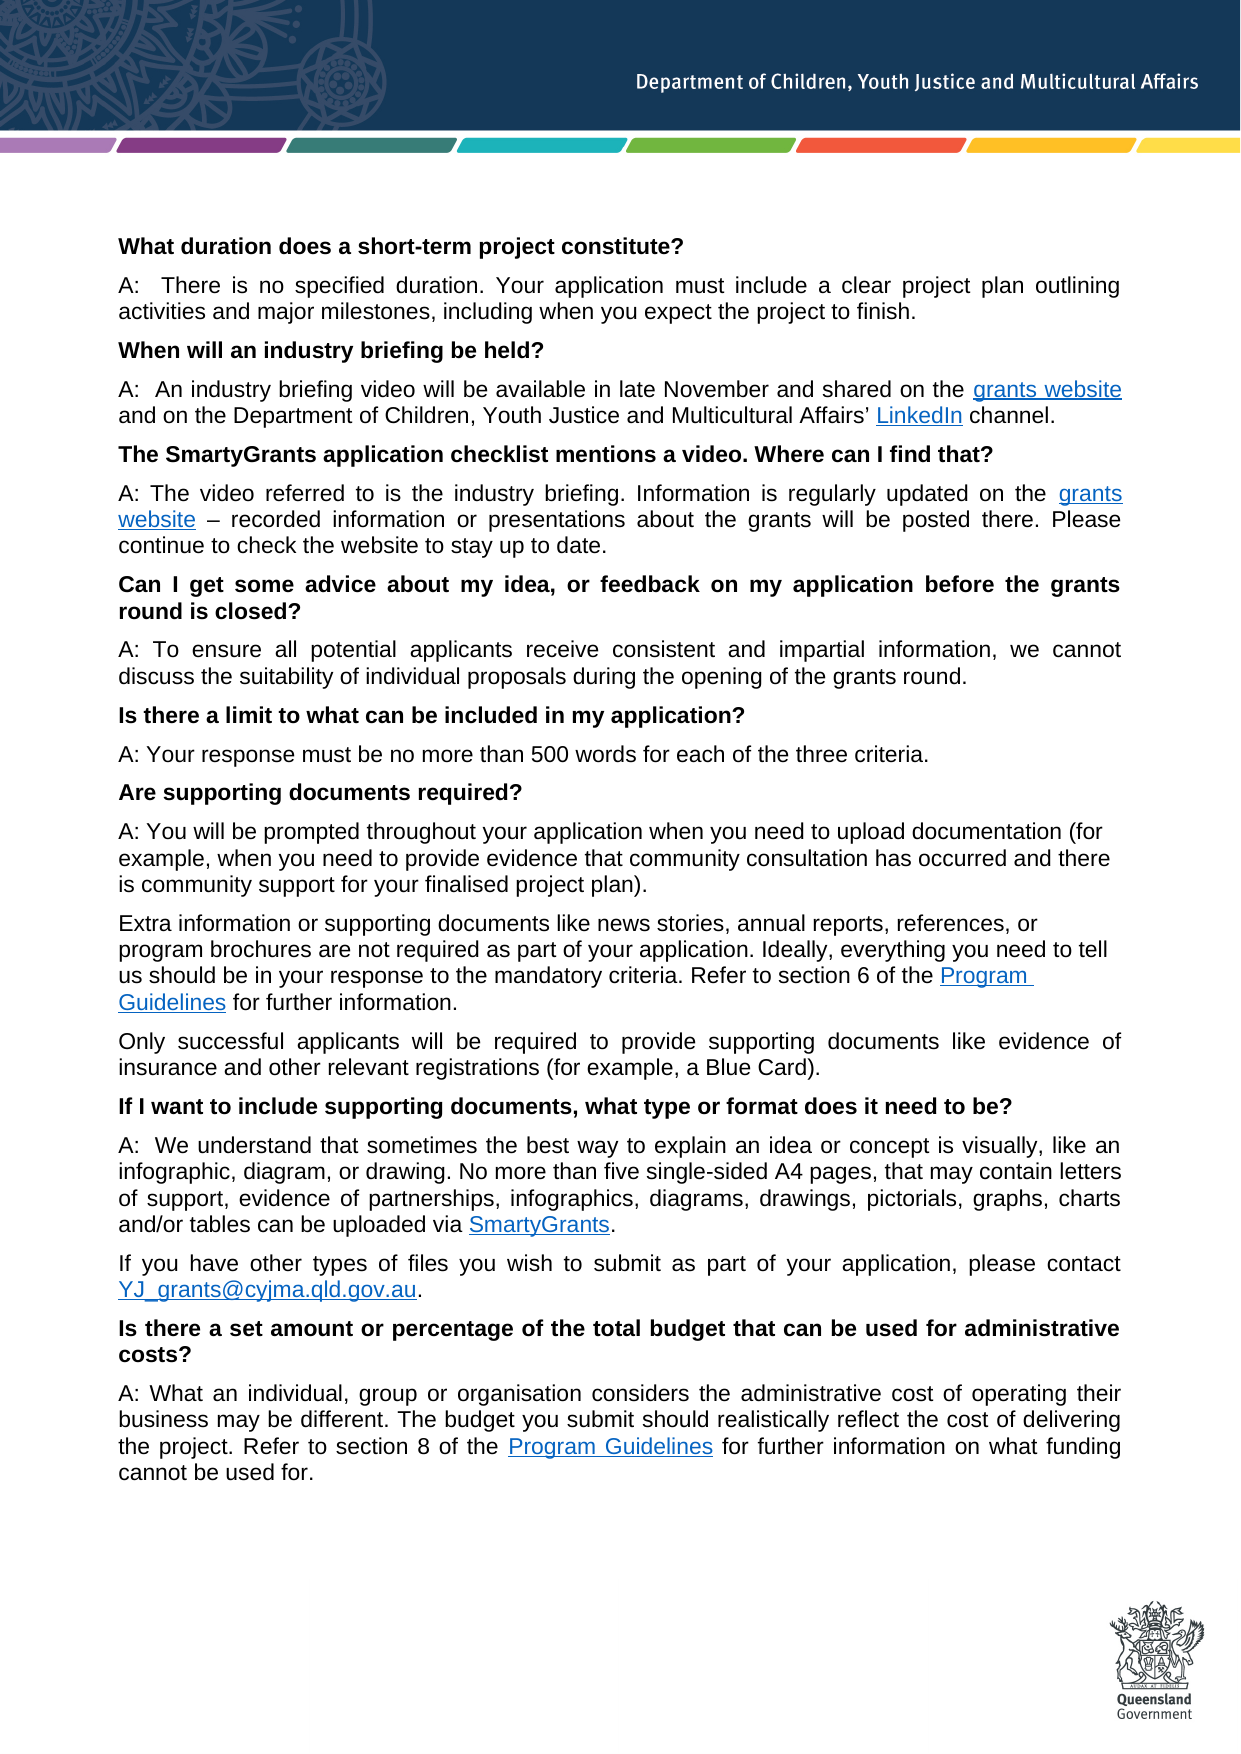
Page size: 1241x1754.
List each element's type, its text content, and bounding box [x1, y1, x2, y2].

text Only successful applicants will be required to provide supporting documents like evidence of insurance and other relevant registrations (for example, a Blue Card). [118, 1028, 1122, 1080]
text A: An industry briefing video will be available in late November and shared on the grants website and on the Department of Children, Youth Justice and Multicultural Affairs’ LinkedIn channel. [118, 376, 1122, 428]
subtitle When will an industry briefing be held? [118, 337, 1122, 363]
text A: To ensure all potential applicants receive consistent and impartial information, we cannot discuss the suitability of individual proposals during the opening of the grants round. [118, 636, 1122, 689]
subtitle Can I get some advice about my idea, or feedback on my application before the grants round is closed? [118, 571, 1122, 624]
picture [0, 0, 1241, 193]
text A: Your response must be no more than 500 words for each of the three criteria. [118, 741, 1122, 767]
text A: What an individual, group or organisation considers the administrative cost of operating their business may be different. The budget you submit should realistically reflect the cost of delivering the project. Refer to section 8 of the Program Guidelines for further information on what funding cannot be used for. [118, 1380, 1122, 1486]
picture [0, 1579, 1238, 1754]
text A: We understand that sometimes the best way to explain an idea or concept is visually, like an infographic, diagram, or drawing. No more than five single-sided A4 pages, that may contain letters of support, evidence of partnerships, infographics, diagrams, drawings, pictorials, graphs, charts and/or tables can be uploaded via SmartyGrants. [118, 1132, 1122, 1237]
subtitle Are supporting documents required? [118, 779, 1122, 806]
text The SmartyGrants application checklist mentions a video. Where can I find that? [118, 441, 1122, 467]
subtitle Is there a limit to what can be included in my application? [118, 702, 1122, 728]
text Extra information or supporting documents like news stories, annual reports, references, or program brochures are not required as part of your application. Ideally, everything you need to tell us should be in your response to the mandatory criteria. Refer to section 6 of the Program Guidelines for further information. [118, 910, 1122, 1015]
text A: You will be prompted throughout your application when you need to upload documentation (for example, when you need to provide evidence that community consultation has occurred and there is community support for your finalised project plan). [118, 818, 1122, 897]
text A: The video referred to is the industry briefing. Information is regularly updated on the grants website – recorded information or presentations about the grants will be posted there. Please continue to check the website to stay up to date. [118, 480, 1122, 559]
subtitle If I want to include supporting documents, what type or format does it need to be? [118, 1093, 1122, 1119]
subtitle What duration does a short-term project constitute? [118, 233, 1122, 259]
text A: There is no specified duration. Your application must include a clear project plan outlining activities and major milestones, including when you expect the project to finish. [118, 272, 1122, 324]
subtitle Is there a set amount or percentage of the total budget that can be used for administrative costs? [118, 1315, 1122, 1368]
text If you have other types of files you wish to submit as part of your application, please contact YJ_grants@cyjma.qld.gov.au. [118, 1250, 1122, 1302]
